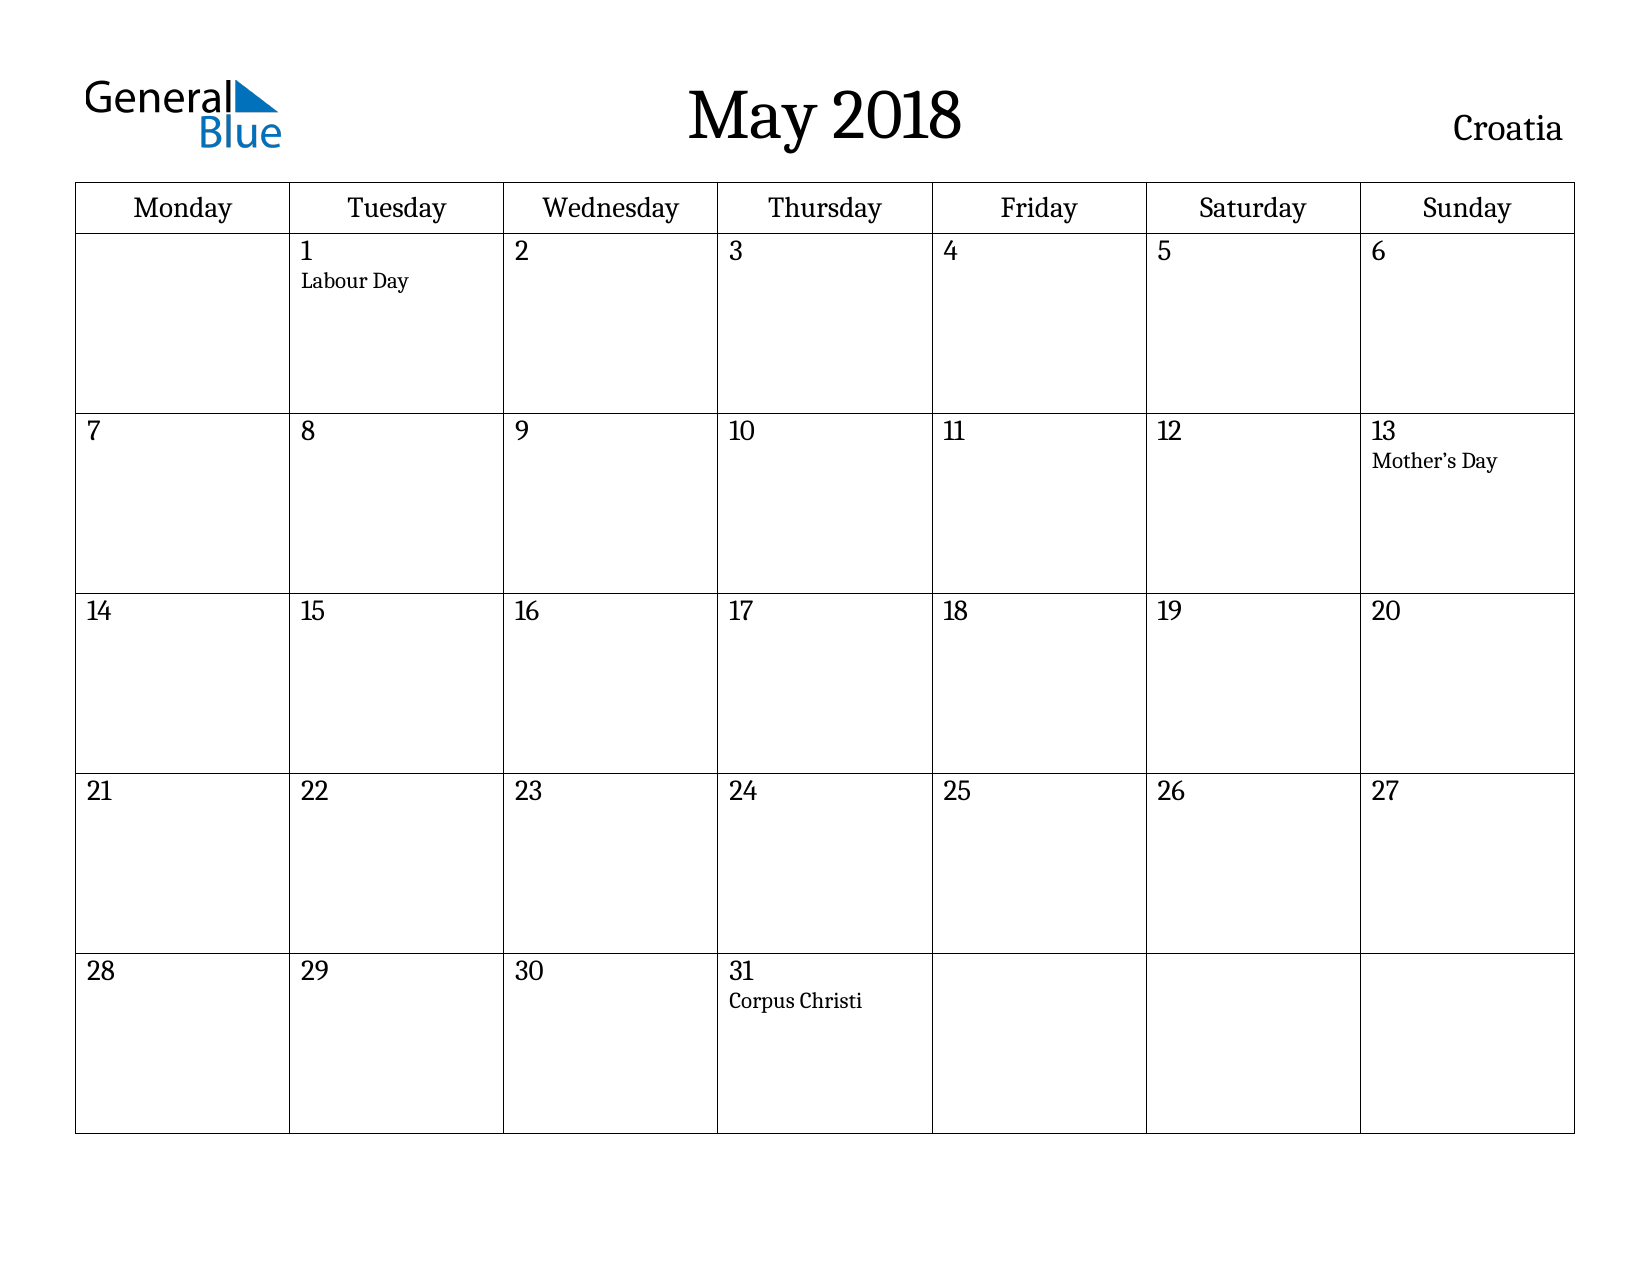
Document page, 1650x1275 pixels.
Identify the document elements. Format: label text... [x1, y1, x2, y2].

table_cell Thursday [718, 183, 932, 233]
table_cell 30 [504, 954, 717, 987]
table_cell 1 [290, 234, 503, 267]
table_cell 25 [933, 774, 1146, 807]
table_cell [76, 988, 289, 1133]
table_cell Tuesday [290, 183, 503, 233]
table_cell [1147, 627, 1360, 773]
table_cell [76, 627, 289, 773]
table_cell [504, 448, 717, 593]
table_cell 15 [290, 594, 503, 627]
table_cell [1361, 267, 1574, 413]
table_header [76, 75, 503, 182]
table_cell 26 [1147, 774, 1360, 807]
table_cell Labour Day [290, 267, 503, 413]
table_cell [1147, 988, 1360, 1133]
table_cell 23 [504, 774, 717, 807]
picture [86, 80, 281, 148]
table_cell 8 [290, 414, 503, 447]
table_cell [1361, 627, 1574, 773]
table_cell 20 [1361, 594, 1574, 627]
table_cell 28 [76, 954, 289, 987]
table_cell 6 [1361, 234, 1574, 267]
table_cell [718, 808, 932, 953]
table_cell [290, 808, 503, 953]
table_cell 12 [1147, 414, 1360, 447]
table_cell 7 [76, 414, 289, 447]
table_cell 3 [718, 234, 932, 267]
table_cell 9 [504, 414, 717, 447]
table_cell [933, 808, 1146, 953]
table_header May 2018 [504, 75, 1146, 182]
table_cell 10 [718, 414, 932, 447]
table_cell 21 [76, 774, 289, 807]
table_cell Wednesday [504, 183, 717, 233]
table_cell [933, 954, 1146, 987]
table_header Croatia [1146, 75, 1574, 182]
table_cell [933, 448, 1146, 593]
table_cell Sunday [1361, 183, 1574, 233]
table_cell [1361, 808, 1574, 953]
table_cell [290, 448, 503, 593]
table_cell [290, 988, 503, 1133]
table_cell [504, 627, 717, 773]
table_cell 11 [933, 414, 1146, 447]
table_cell 13 [1361, 414, 1574, 447]
table_cell [1147, 954, 1360, 987]
table_cell [718, 267, 932, 413]
table_cell Friday [933, 183, 1146, 233]
table_cell 19 [1147, 594, 1360, 627]
table_cell 2 [504, 234, 717, 267]
table_cell [504, 988, 717, 1133]
table_cell [1147, 267, 1360, 413]
table_cell [504, 267, 717, 413]
table_cell 16 [504, 594, 717, 627]
table_cell [1361, 988, 1574, 1133]
table_cell [504, 808, 717, 953]
table_cell Saturday [1147, 183, 1360, 233]
table_cell Mother’s Day [1361, 448, 1574, 593]
table_cell 31 [718, 954, 932, 987]
table_cell 17 [718, 594, 932, 627]
table_cell [933, 267, 1146, 413]
table_cell [933, 627, 1146, 773]
table_cell [76, 267, 289, 413]
table_cell 4 [933, 234, 1146, 267]
table_cell [718, 448, 932, 593]
table_cell [76, 448, 289, 593]
table_cell [1147, 808, 1360, 953]
table_cell 22 [290, 774, 503, 807]
table_cell [718, 627, 932, 773]
table_cell 18 [933, 594, 1146, 627]
table_cell Corpus Christi [718, 988, 932, 1133]
table_cell 5 [1147, 234, 1360, 267]
table_cell [76, 808, 289, 953]
table_cell [290, 627, 503, 773]
table_cell 29 [290, 954, 503, 987]
table_cell 14 [76, 594, 289, 627]
table_cell [1147, 448, 1360, 593]
table_cell 24 [718, 774, 932, 807]
table_cell [1361, 954, 1574, 987]
table_cell [933, 988, 1146, 1133]
table_cell Monday [76, 183, 289, 233]
table_cell [76, 234, 289, 267]
table_cell 27 [1361, 774, 1574, 807]
